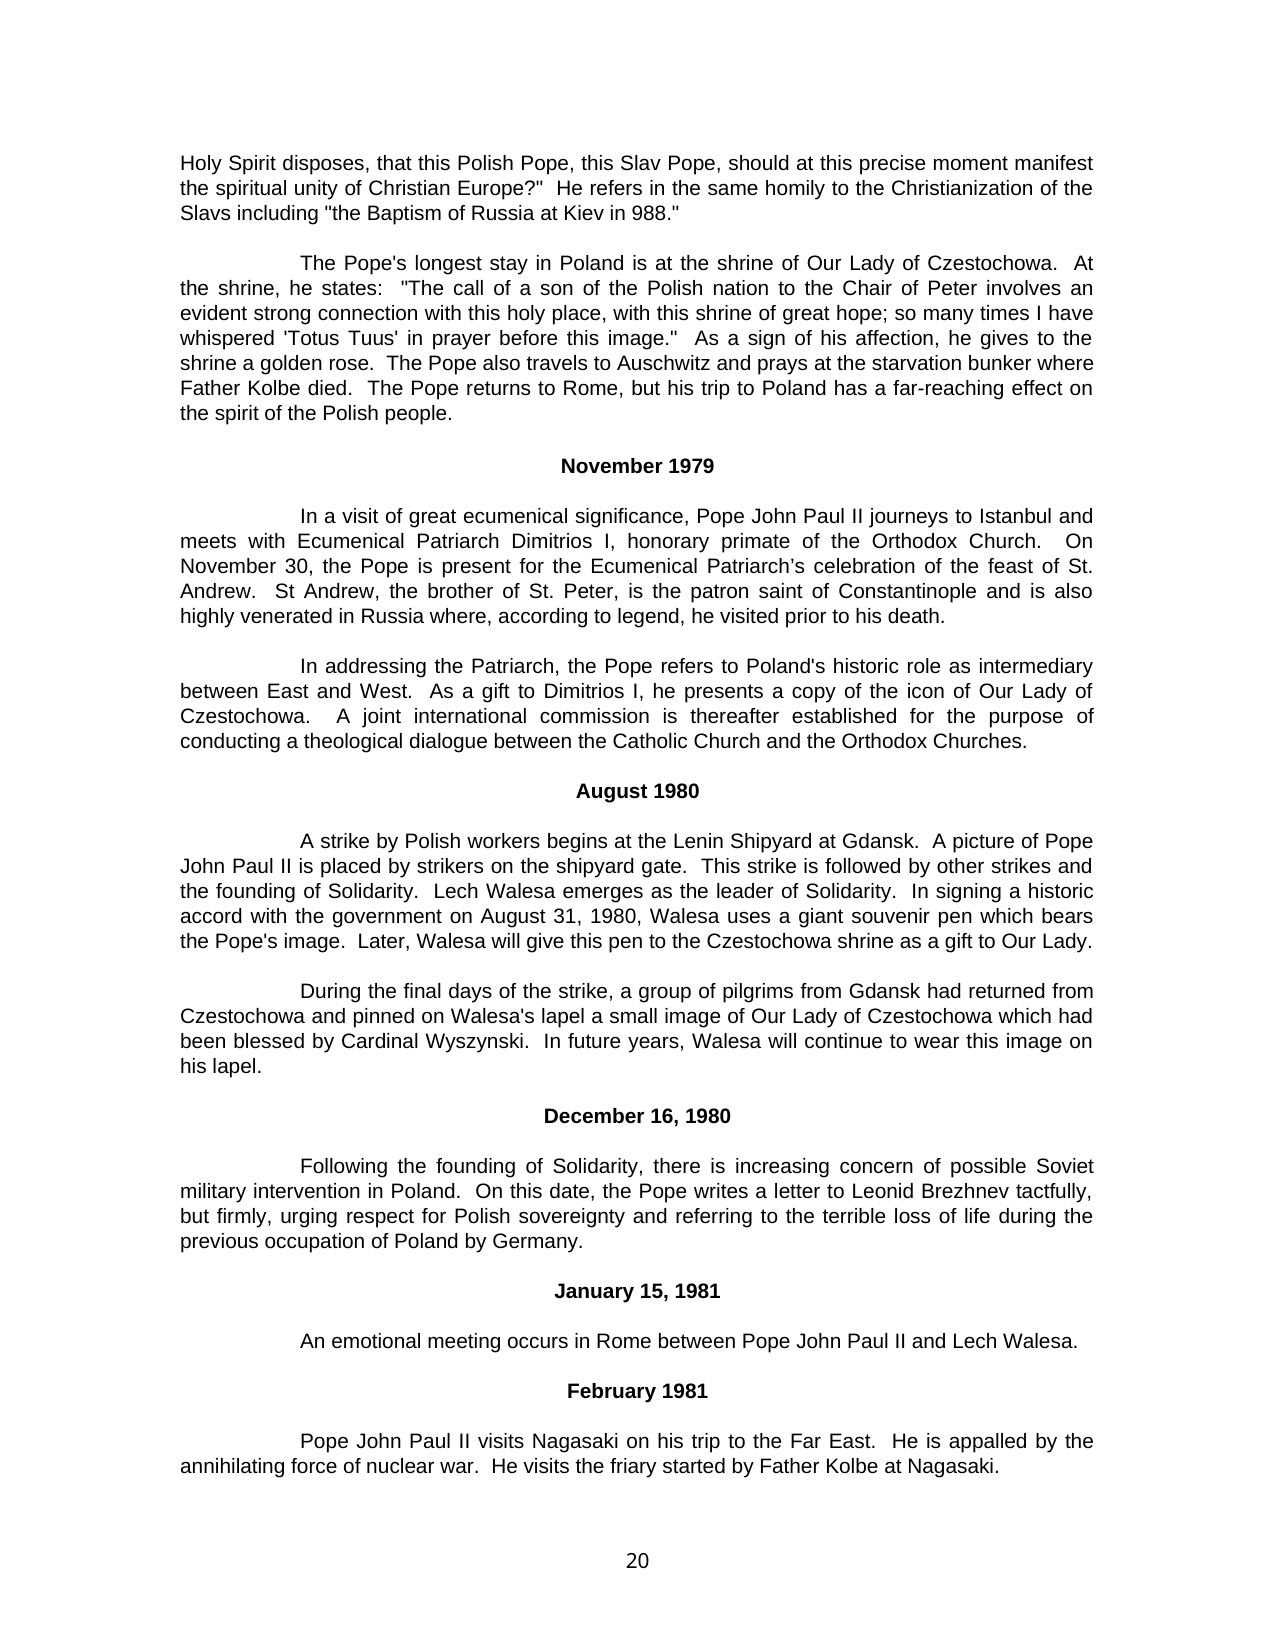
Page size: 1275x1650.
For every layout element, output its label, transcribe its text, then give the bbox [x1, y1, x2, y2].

text In a visit of great ecumenical significance, Pope John Paul II journeys to Istanbul and meets with Ecumenical Patriarch Dimitrios I, honorary primate of the Orthodox Church. On November 30, the Pope is present for the Ecumenical Patriarch’s celebration of the feast of St. Andrew. St Andrew, the brother of St. Peter, is the patron saint of Constantinople and is also highly venerated in Russia where, according to legend, he visited prior to his death. [180, 503, 1095, 628]
text August 1980 [180, 778, 1095, 803]
text February 1981 [180, 1378, 1095, 1403]
text The Pope's longest stay in Poland is at the shrine of Our Lady of Czestochowa. At the shrine, he states: "The call of a son of the Polish nation to the Chair of Peter involves an evident strong connection with this holy place, with this shrine of great hope; so many times I have whispered 'Totus Tuus' in prayer before this image." As a sign of his affection, he gives to the shrine a golden rose. The Pope also travels to Auschwitz and prays at the starvation bunker where Father Kolbe died. The Pope returns to Rome, but his trip to Poland has a far-reaching effect on the spirit of the Polish people. [180, 250, 1095, 425]
text Pope John Paul II visits Nagasaki on his trip to the Far East. He is appalled by the annihilating force of nuclear war. He visits the friary started by Father Kolbe at Nagasaki. [180, 1428, 1095, 1478]
text An emotional meeting occurs in Rome between Pope John Paul II and Lech Walesa. [180, 1328, 1095, 1353]
text November 1979 [180, 453, 1095, 478]
text January 15, 1981 [180, 1278, 1095, 1303]
text During the final days of the strike, a group of pilgrims from Gdansk had returned from Czestochowa and pinned on Walesa's lapel a small image of Our Lady of Czestochowa which had been blessed by Cardinal Wyszynski. In future years, Walesa will continue to wear this image on his lapel. [180, 978, 1095, 1078]
text December 16, 1980 [180, 1103, 1095, 1128]
text Following the founding of Solidarity, there is increasing concern of possible Soviet military intervention in Poland. On this date, the Pope writes a letter to Leonid Brezhnev tactfully, but firmly, urging respect for Polish sovereignty and referring to the terrible loss of life during the previous occupation of Poland by Germany. [180, 1153, 1095, 1253]
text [180, 150, 1095, 225]
text A strike by Polish workers begins at the Lenin Shipyard at Gdansk. A picture of Pope John Paul II is placed by strikers on the shipyard gate. This strike is followed by other strikes and the founding of Solidarity. Lech Walesa emerges as the leader of Solidarity. In signing a historic accord with the government on August 31, 1980, Walesa uses a giant souvenir pen which bears the Pope's image. Later, Walesa will give this pen to the Czestochowa shrine as a gift to Our Lady. [180, 828, 1095, 953]
text In addressing the Patriarch, the Pope refers to Poland's historic role as intermediary between East and West. As a gift to Dimitrios I, he presents a copy of the icon of Our Lady of Czestochowa. A joint international commission is thereafter established for the purpose of conducting a theological dialogue between the Catholic Church and the Orthodox Churches. [180, 653, 1095, 753]
